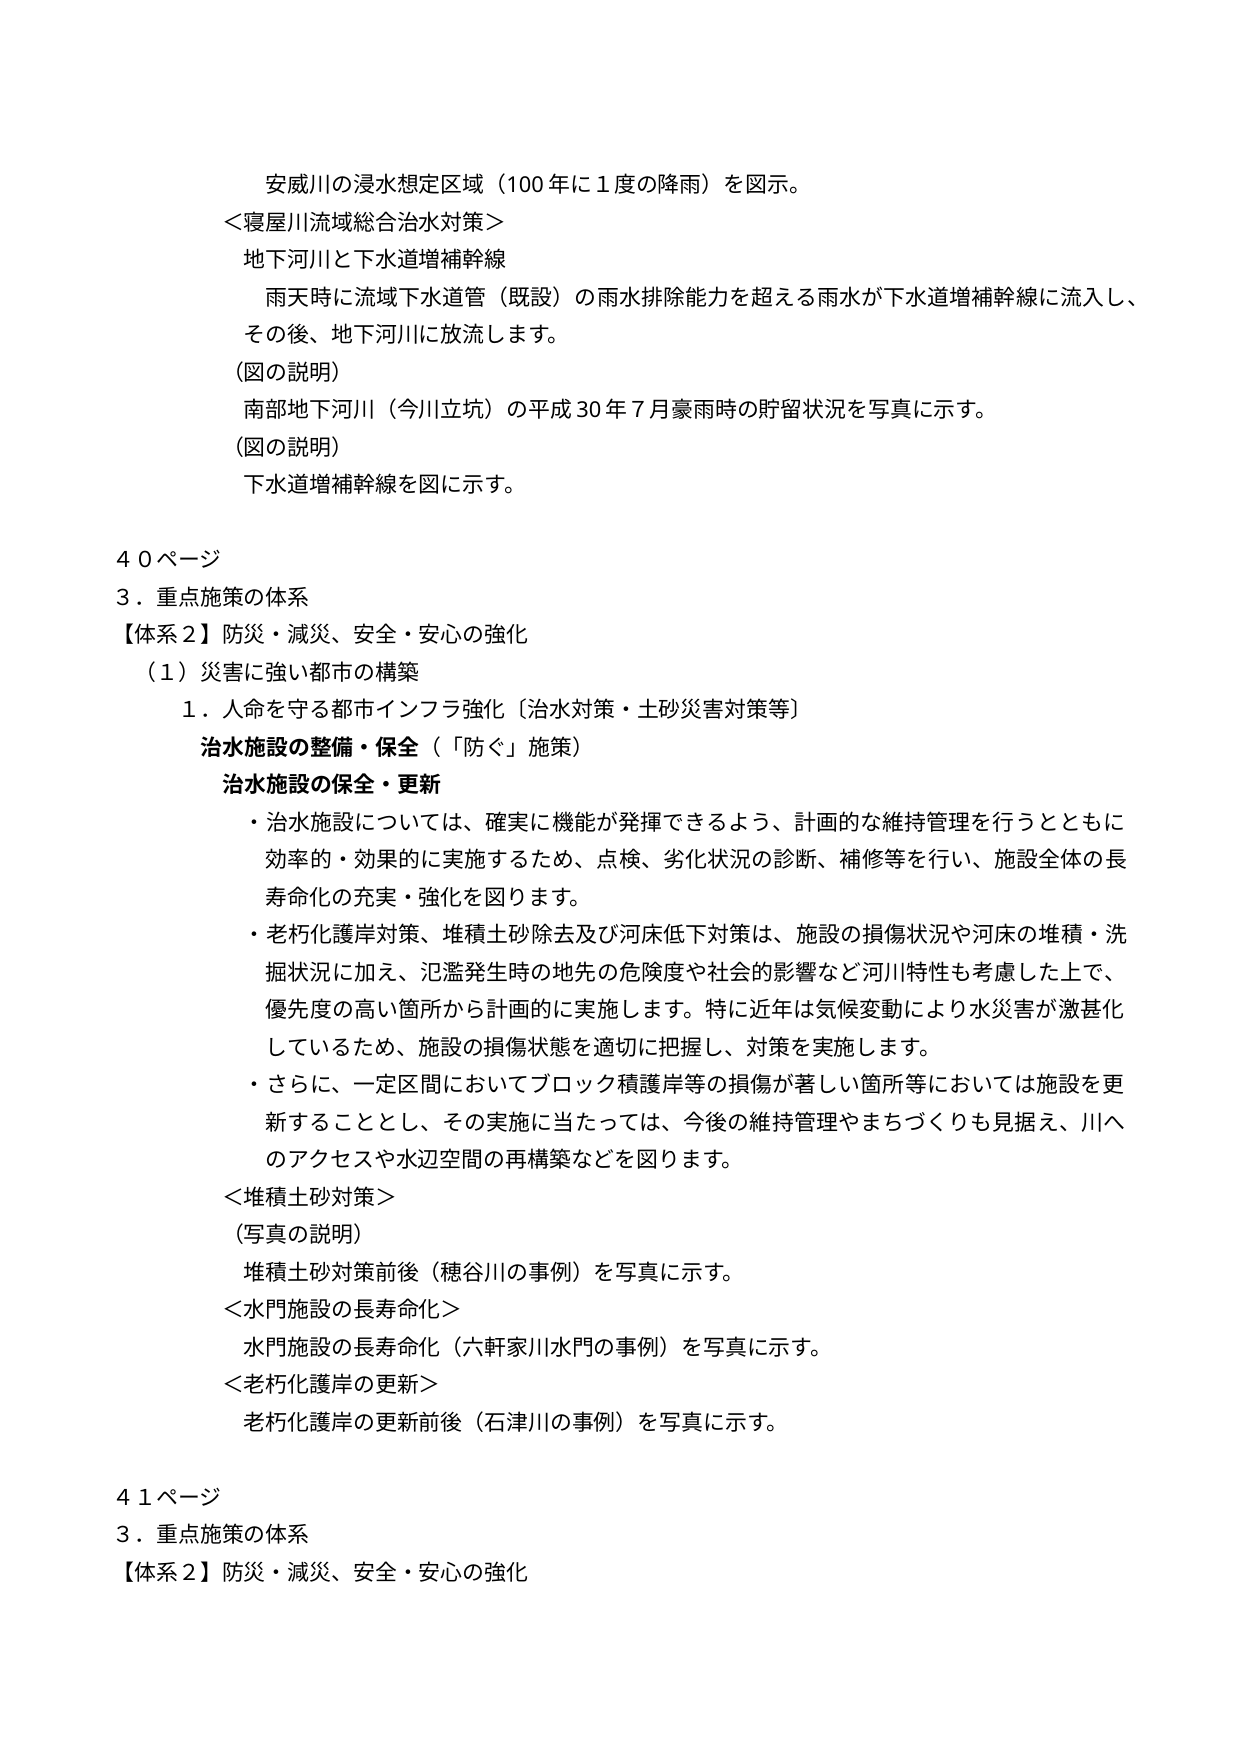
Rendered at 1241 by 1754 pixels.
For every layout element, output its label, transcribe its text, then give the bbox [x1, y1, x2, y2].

text 下水道増補幹線を図に示す。 [112, 464, 1128, 502]
text ３．重点施策の体系 [112, 1514, 1128, 1552]
text ・老朽化護岸対策、堆積土砂除去及び河床低下対策は、施設の損傷状況や河床の堆積・洗掘状況に加え、氾濫発生時の地先の危険度や社会的影響など河川特性も考慮した上で、優先度の高い箇所から計画的に実施します。特に近年は気候変動により水災害が激甚化しているため、施設の損傷状態を適切に把握し、対策を実施します。 [244, 914, 1128, 1064]
text ・さらに、一定区間においてブロック積護岸等の損傷が著しい箇所等においては施設を更新することとし、その実施に当たっては、今後の維持管理やまちづくりも見据え、川へのアクセスや水辺空間の再構築などを図ります。 [244, 1064, 1128, 1177]
text 老朽化護岸の更新前後（石津川の事例）を写真に示す。 [112, 1402, 1128, 1439]
text （図の説明） [112, 352, 1128, 389]
text 南部地下河川（今川立坑）の平成30年７月豪雨時の貯留状況を写真に示す。 [112, 389, 1128, 427]
text 水門施設の長寿命化（六軒家川水門の事例）を写真に示す。 [112, 1327, 1128, 1364]
text ＜寝屋川流域総合治水対策＞ [112, 202, 1128, 239]
text （１）災害に強い都市の構築 [112, 652, 1128, 689]
text 治水施設の整備・保全（「防ぐ」施策） [112, 727, 1128, 764]
text （写真の説明） [112, 1214, 1128, 1252]
text 【体系２】防災・減災、安全・安心の強化 [112, 1552, 1128, 1589]
text ３．重点施策の体系 [112, 577, 1128, 614]
text 堆積土砂対策前後（穂谷川の事例）を写真に示す。 [112, 1252, 1128, 1289]
text ＜堆積土砂対策＞ [112, 1177, 1128, 1214]
text 安威川の浸水想定区域（100年に１度の降雨）を図示。 [112, 164, 1128, 202]
text （図の説明） [112, 427, 1128, 464]
text １．人命を守る都市インフラ強化〔治水対策・土砂災害対策等〕 [112, 689, 1128, 727]
text 【体系２】防災・減災、安全・安心の強化 [112, 614, 1128, 652]
text ４０ページ [112, 539, 1128, 577]
text ＜老朽化護岸の更新＞ [112, 1364, 1128, 1402]
text 雨天時に流域下水道管（既設）の雨水排除能力を超える雨水が下水道増補幹線に流入し、その後、地下河川に放流します。 [244, 277, 1128, 352]
text ・治水施設については、確実に機能が発揮できるよう、計画的な維持管理を行うとともに、効率的・効果的に実施するため、点検、劣化状況の診断、補修等を行い、施設全体の長寿命化の充実・強化を図ります。 [244, 802, 1128, 914]
text ４１ページ [112, 1477, 1128, 1514]
text ＜水門施設の長寿命化＞ [112, 1289, 1128, 1327]
text 地下河川と下水道増補幹線 [112, 239, 1128, 277]
text 治水施設の保全・更新 [112, 764, 1128, 802]
